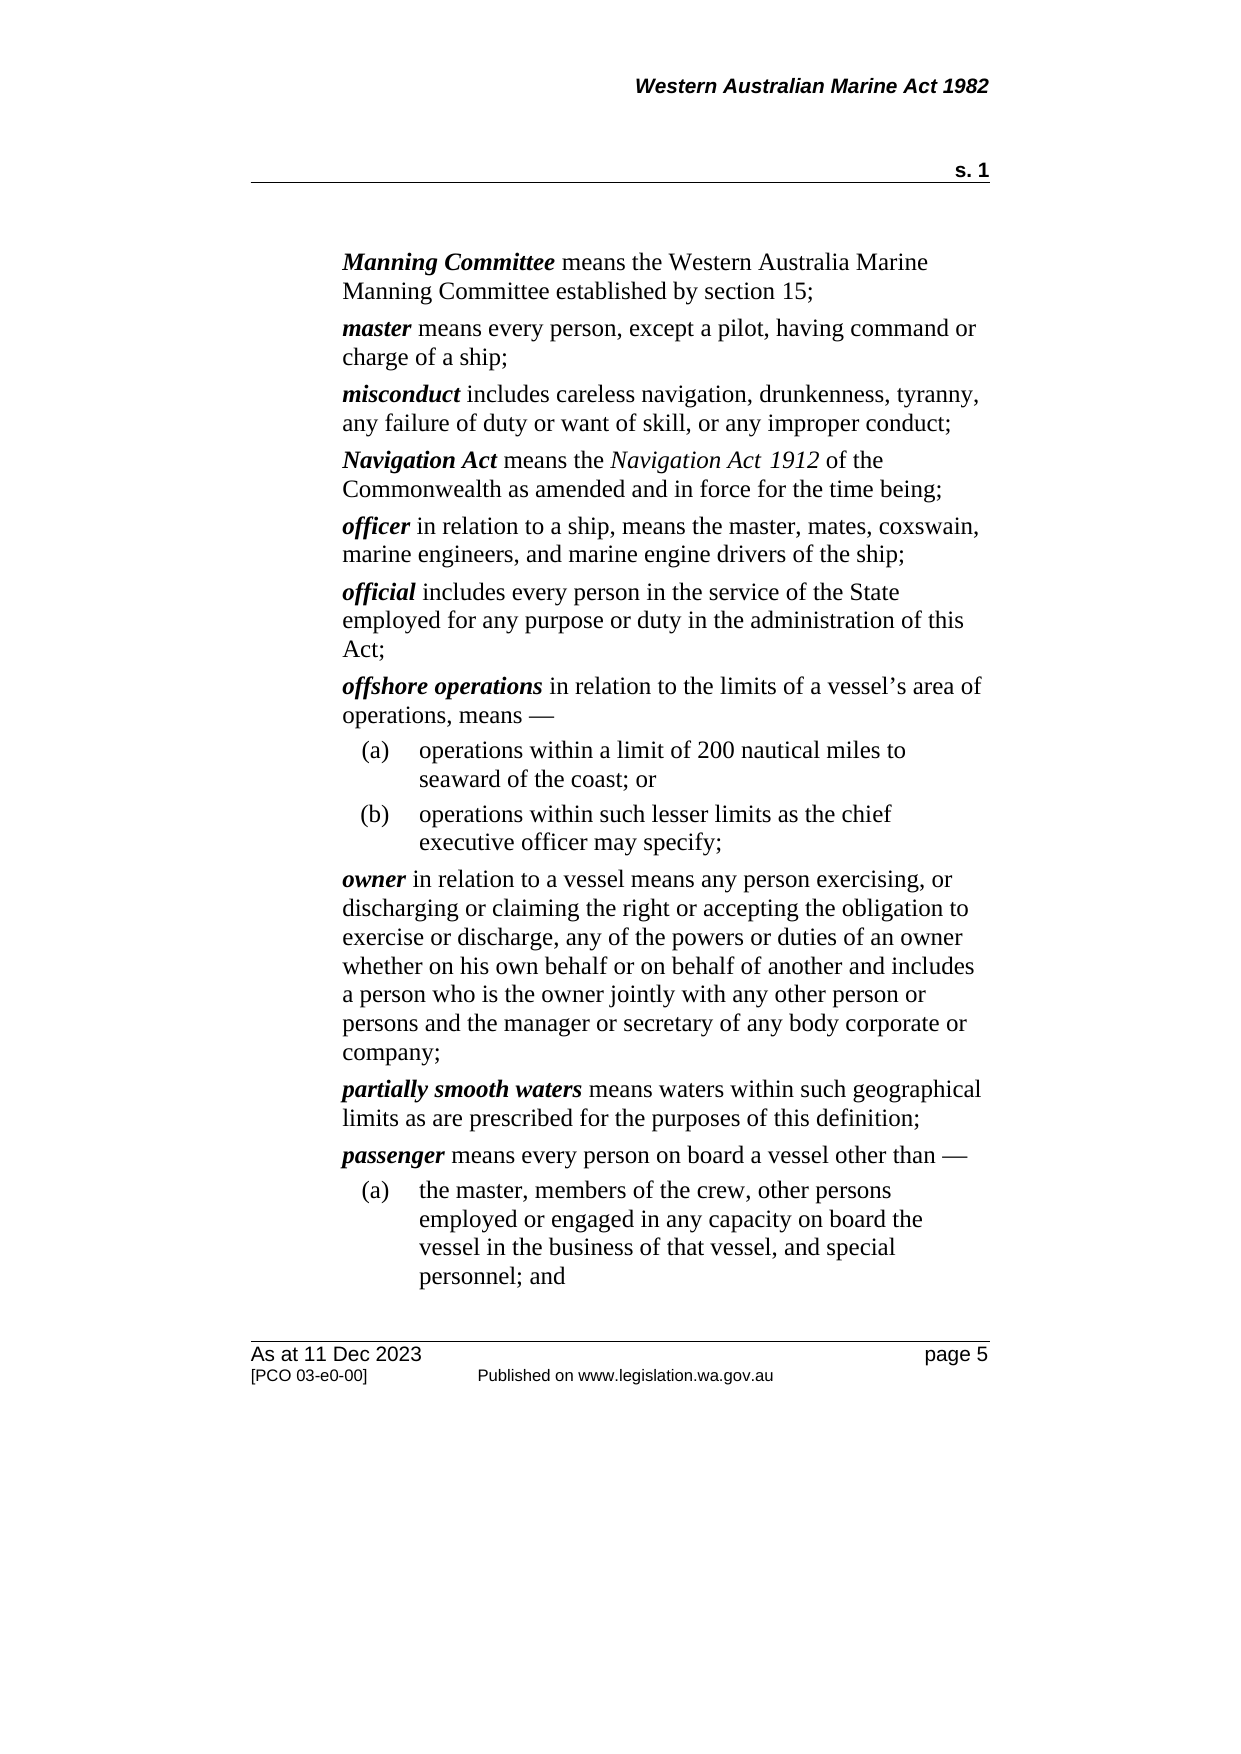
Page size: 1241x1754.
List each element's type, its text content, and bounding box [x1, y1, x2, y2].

text (b) operations within such lesser limits as the chief executive officer may specify; [251, 799, 990, 856]
text passenger means every person on board a vessel other than — [251, 1140, 990, 1169]
text owner in relation to a vessel means any person exercising, or discharging or claiming the right or accepting the obligation to exercise or discharge, any of the powers or duties of an owner whether on his own behalf or on behalf of another and includes a person who is the owner jointly with any other person or persons and the manager or secretary of any body corporate or company; [251, 864, 990, 1066]
text master means every person, except a pilot, having command or charge of a ship; [251, 313, 990, 371]
text misconduct includes careless navigation, drunkenness, tyranny, any failure of duty or want of skill, or any improper conduct; [251, 379, 990, 437]
text Navigation Act means the Navigation Act 1912 of the Commonwealth as amended and in force for the time being; [251, 445, 990, 502]
text (a) operations within a limit of 200 nautical miles to seaward of the coast; or [251, 735, 990, 792]
text officer in relation to a ship, means the master, mates, coxswain, marine engineers, and marine engine drivers of the ship; [251, 511, 990, 568]
text offshore operations in relation to the limits of a vessel’s area of operations, means — [251, 671, 990, 729]
text (a) the master, members of the crew, other persons employed or engaged in any capacity on board the vessel in the business of that vessel, and special personnel; and [251, 1175, 990, 1290]
text partially smooth waters means waters within such geographical limits as are prescribed for the purposes of this definition; [251, 1074, 990, 1132]
text Manning Committee means the Western Australia Marine Manning Committee established by section 15; [251, 247, 990, 305]
text official includes every person in the service of the State employed for any purpose or duty in the administration of this Act; [251, 577, 990, 663]
